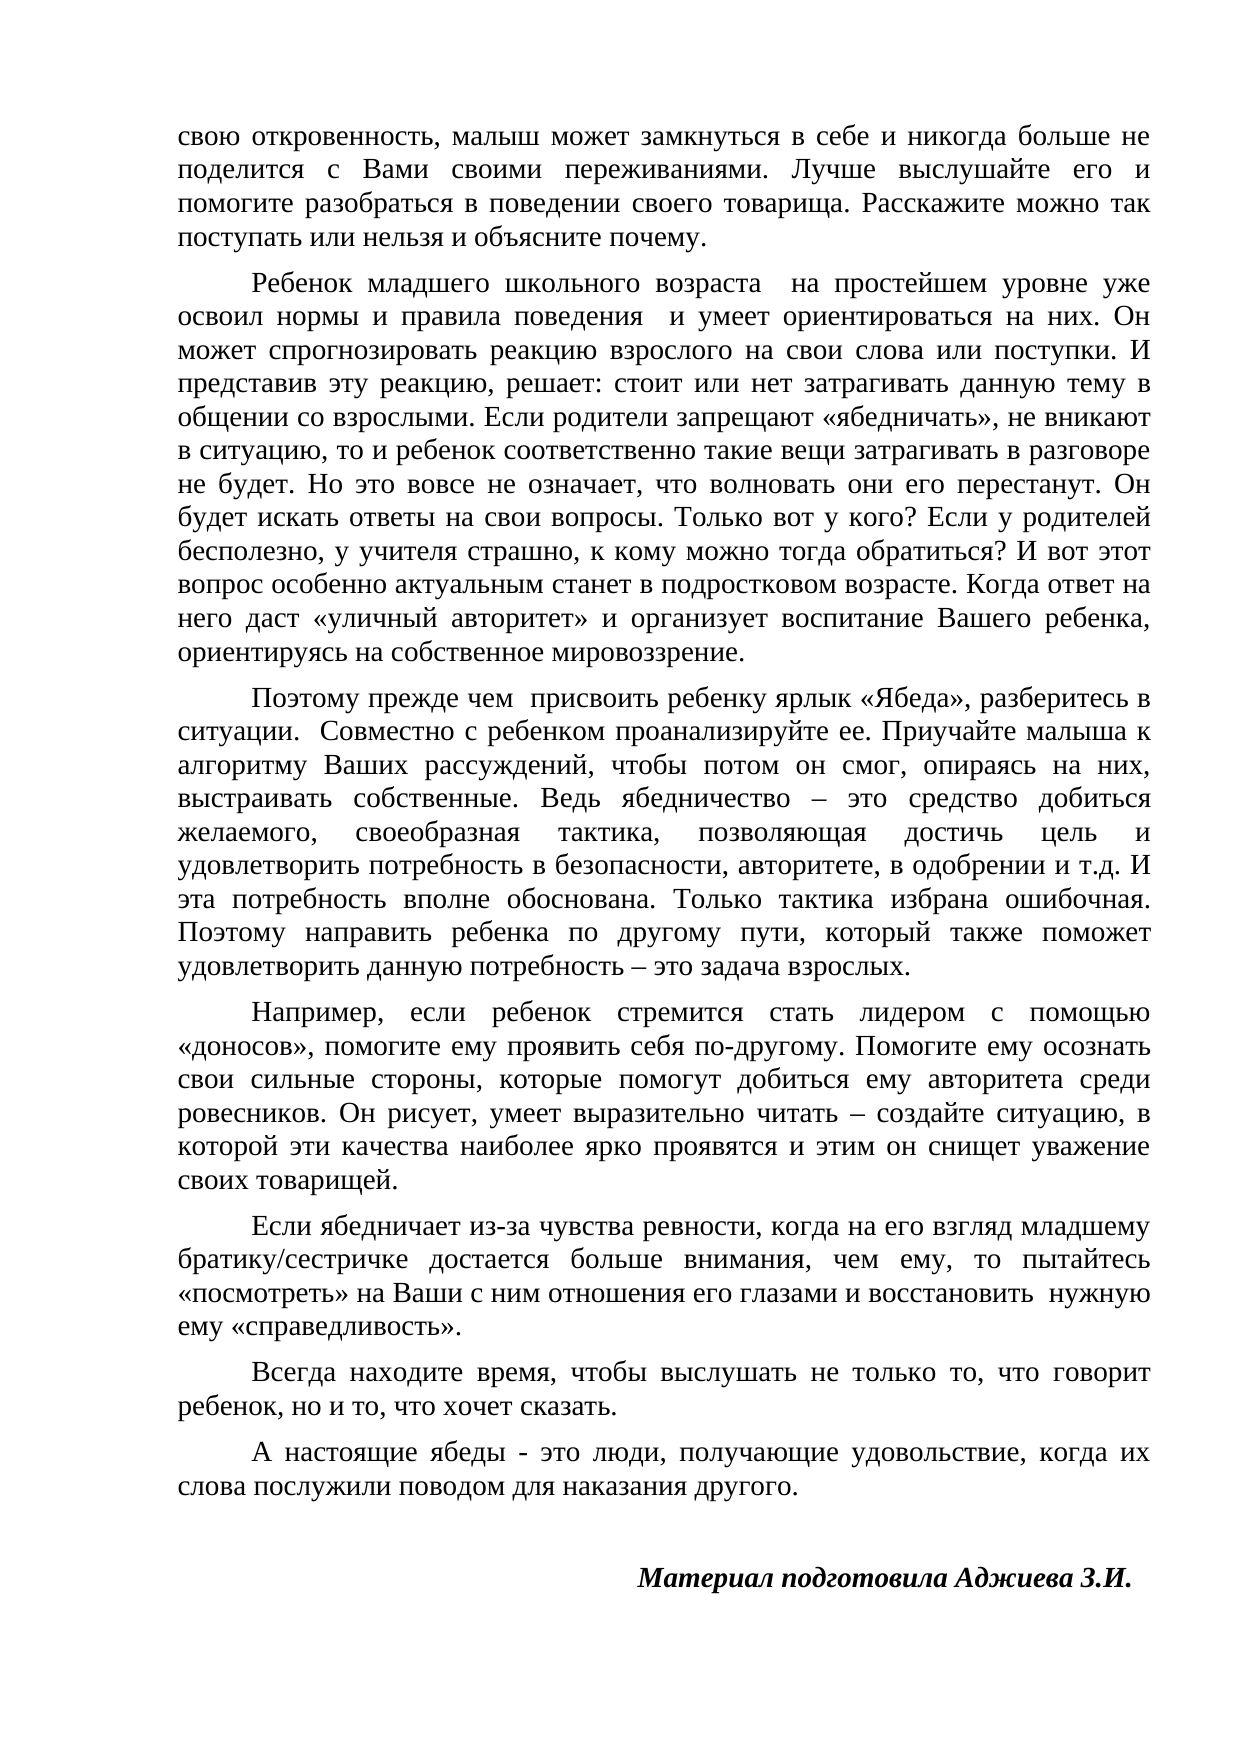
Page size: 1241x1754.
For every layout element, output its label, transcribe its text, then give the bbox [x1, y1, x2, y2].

text Всегда находите время, чтобы выслушать не только то, что говорит ребенок, но и то, что хочет сказать. [177, 1354, 1152, 1422]
text Материал подготовила Аджиева З.И. [177, 1560, 1152, 1593]
text Например, если ребенок стремится стать лидером с помощью «доносов», помогите ему проявить себя по-другому. Помогите ему осознать свои сильные стороны, которые помогут добиться ему авторитета среди ровесников. Он рисует, умеет выразительно читать – создайте ситуацию, в которой эти качества наиболее ярко проявятся и этим он снищет уважение своих товарищей. [177, 994, 1152, 1195]
text Поэтому прежде чем присвоить ребенку ярлык «Ябеда», разберитесь в ситуации. Совместно с ребенком проанализируйте ее. Приучайте малыша к алгоритму Ваших рассуждений, чтобы потом он смог, опираясь на них, выстраивать собственные. Ведь ябедничество – это средство добиться желаемого, своеобразная тактика, позволяющая достичь цель и удовлетворить потребность в безопасности, авторитете, в одобрении и т.д. И эта потребность вполне обоснована. Только тактика избрана ошибочная. Поэтому направить ребенка по другому пути, который также поможет удовлетворить данную потребность – это задача взрослых. [177, 680, 1152, 982]
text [177, 118, 1152, 252]
text А настоящие ябеды - это люди, получающие удовольствие, когда их слова послужили поводом для наказания другого. [177, 1434, 1152, 1501]
text Ребенок младшего школьного возраста на простейшем уровне уже освоил нормы и правила поведения и умеет ориентироваться на них. Он может спрогнозировать реакцию взрослого на свои слова или поступки. И представив эту реакцию, решает: стоит или нет затрагивать данную тему в общении со взрослыми. Если родители запрещают «ябедничать», не вникают в ситуацию, то и ребенок соответственно такие вещи затрагивать в разговоре не будет. Но это вовсе не означает, что волновать они его перестанут. Он будет искать ответы на свои вопросы. Только вот у кого? Если у родителей бесполезно, у учителя страшно, к кому можно тогда обратиться? И вот этот вопрос особенно актуальным станет в подростковом возрасте. Когда ответ на него даст «уличный авторитет» и организует воспитание Вашего ребенка, ориентируясь на собственное мировоззрение. [177, 265, 1152, 667]
text Если ябедничает из-за чувства ревности, когда на его взгляд младшему братику/сестричке достается больше внимания, чем ему, то пытайтесь «посмотреть» на Ваши с ним отношения его глазами и восстановить нужную ему «справедливость». [177, 1208, 1152, 1342]
